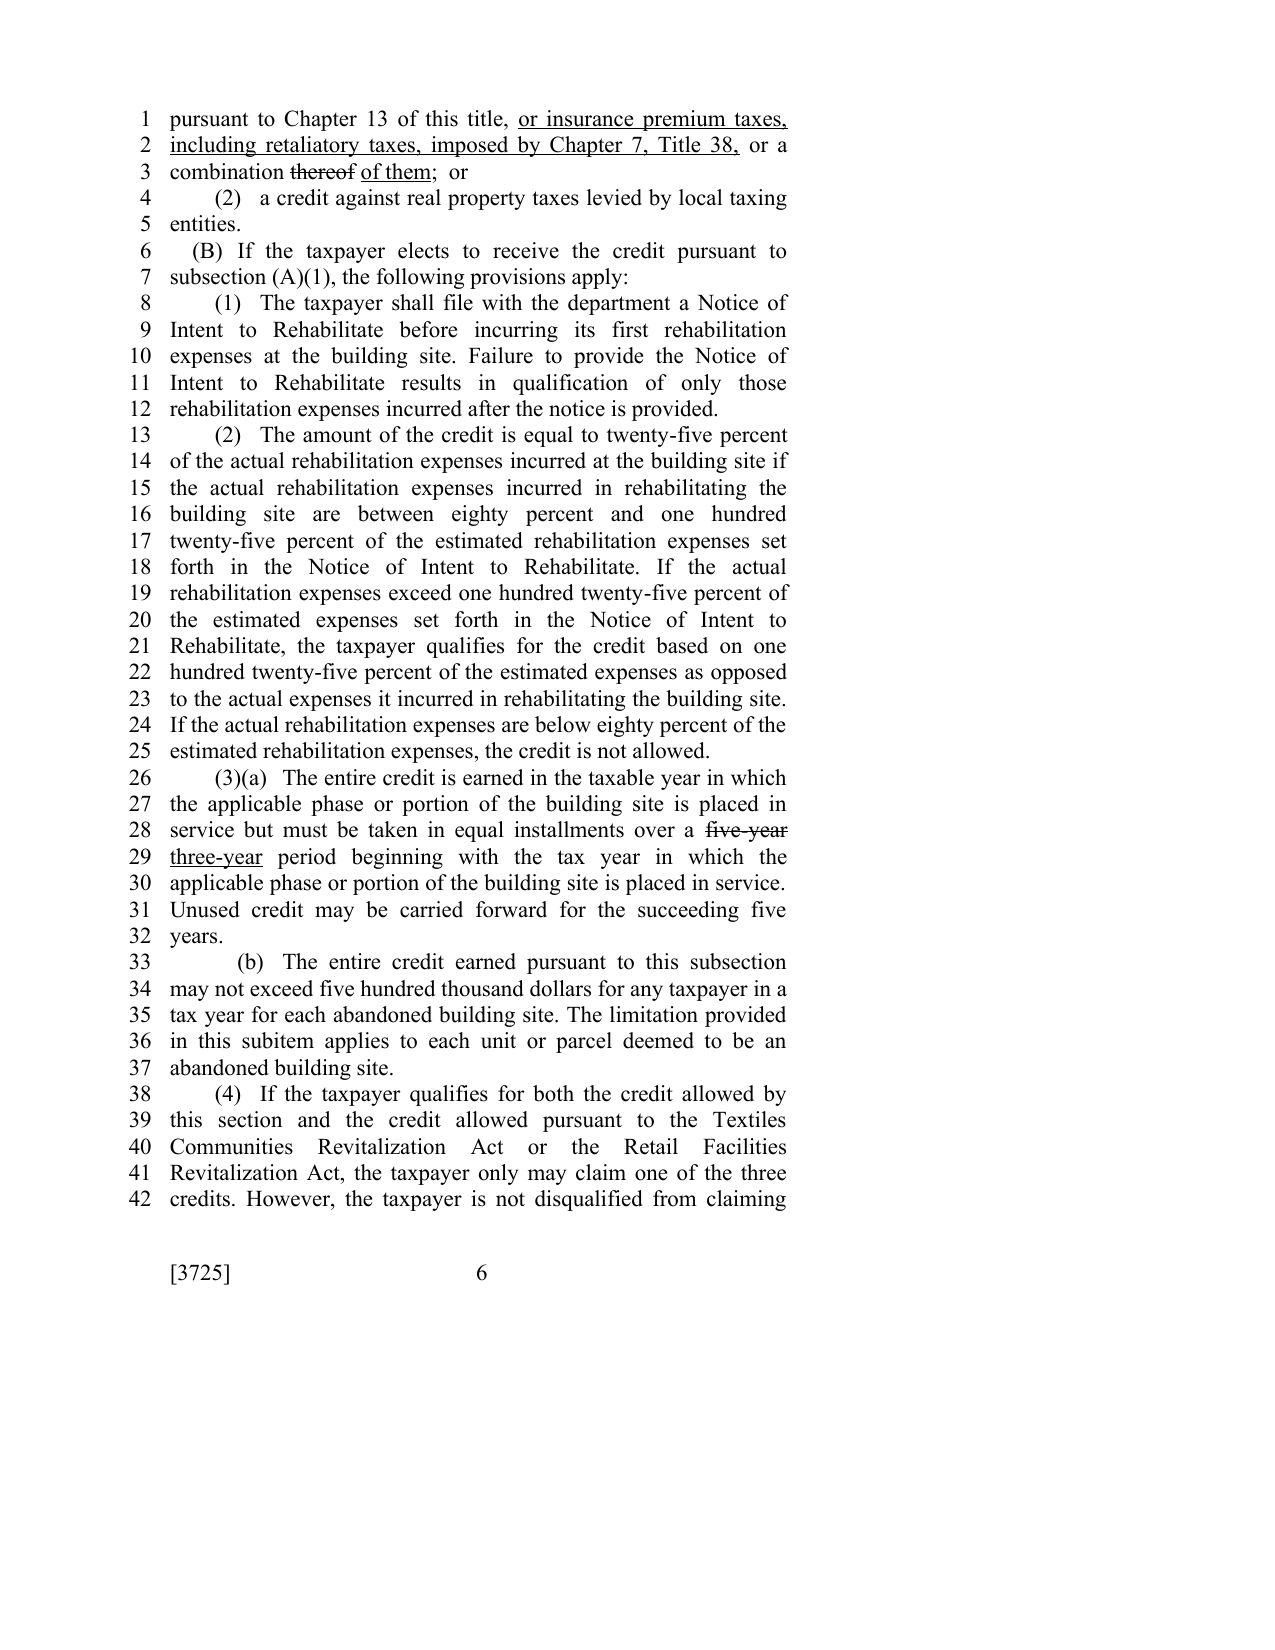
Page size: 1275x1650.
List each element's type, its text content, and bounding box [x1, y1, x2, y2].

text (2) a credit against real property taxes levied by local taxing entities. [169, 184, 787, 237]
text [169, 1080, 787, 1212]
text (2) The amount of the credit is equal to twenty-five percent of the actual rehabilitation expenses incurred at the building site if the actual rehabilitation expenses incurred in rehabilitating the building site are between eighty percent and one hundred twenty-five percent of the estimated rehabilitation expenses set forth in the Notice of Intent to Rehabilitate. If the actual rehabilitation expenses exceed one hundred twenty-five percent of the estimated expenses set forth in the Notice of Intent to Rehabilitate, the taxpayer qualifies for the credit based on one hundred twenty-five percent of the estimated expenses as opposed to the actual expenses it incurred in rehabilitating the building site. If the actual rehabilitation expenses are below eighty percent of the estimated rehabilitation expenses, the credit is not allowed. [169, 421, 787, 764]
text (3)(a) The entire credit is earned in the taxable year in which the applicable phase or portion of the building site is placed in service but must be taken in equal installments over a five-year three-year period beginning with the tax year in which the applicable phase or portion of the building site is placed in service. Unused credit may be carried forward for the succeeding five years. [169, 764, 787, 948]
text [169, 105, 787, 184]
text (B) If the taxpayer elects to receive the credit pursuant to subsection (A)(1), the following provisions apply: [169, 237, 787, 289]
text (b) The entire credit earned pursuant to this subsection may not exceed five hundred thousand dollars for any taxpayer in a tax year for each abandoned building site. The limitation provided in this subitem applies to each unit or parcel deemed to be an abandoned building site. [169, 948, 787, 1080]
text (1) The taxpayer shall file with the department a Notice of Intent to Rehabilitate before incurring its first rehabilitation expenses at the building site. Failure to provide the Notice of Intent to Rehabilitate results in qualification of only those rehabilitation expenses incurred after the notice is provided. [169, 289, 787, 421]
